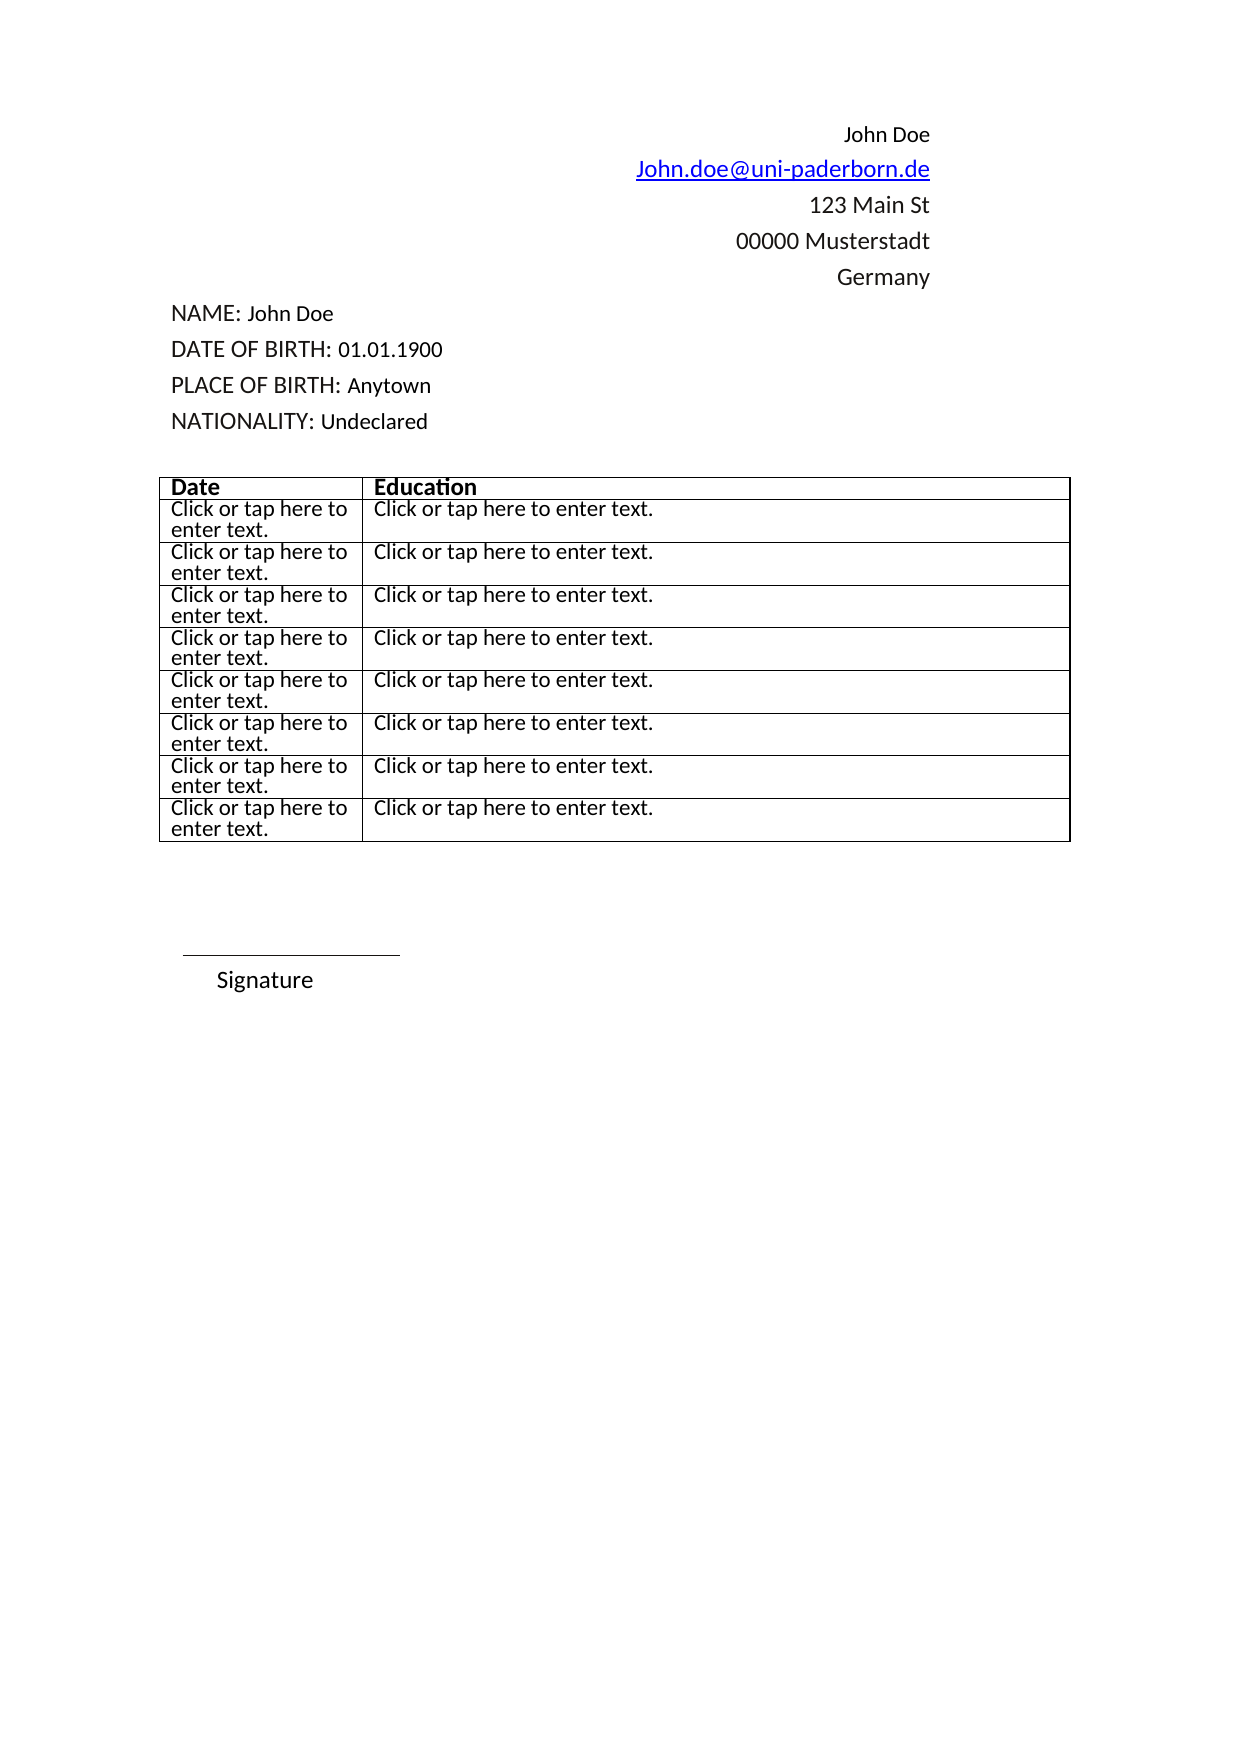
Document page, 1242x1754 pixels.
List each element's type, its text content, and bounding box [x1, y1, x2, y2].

table_header Education [363, 478, 1069, 499]
text DATE OF BIRTH: [171, 333, 930, 364]
text Signature [183, 964, 419, 995]
text NAME: [171, 297, 930, 328]
table_header Date [160, 478, 362, 499]
table_cell [160, 500, 362, 542]
text NATIONALITY: [171, 405, 930, 436]
text PLACE OF BIRTH: [171, 369, 930, 399]
